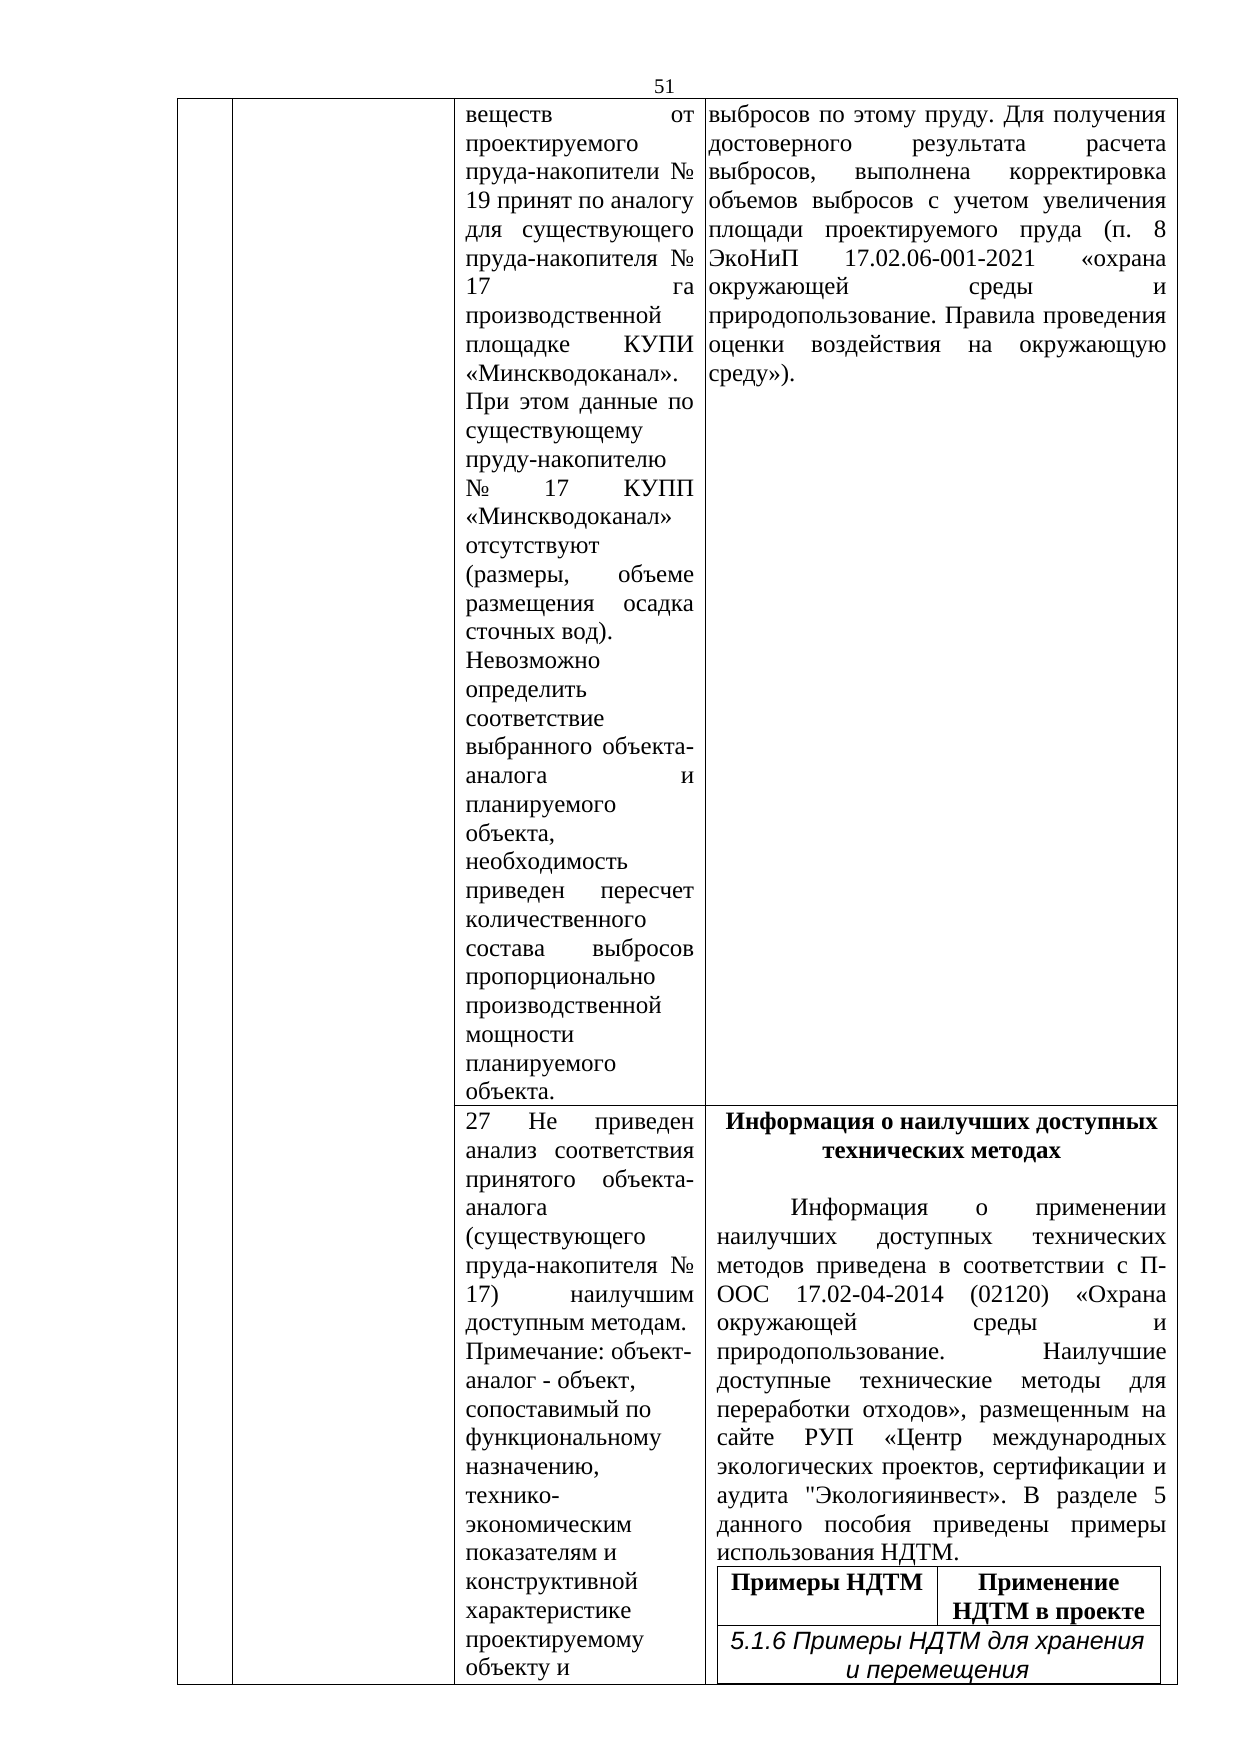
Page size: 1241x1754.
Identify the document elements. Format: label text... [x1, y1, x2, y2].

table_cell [455, 1106, 705, 1684]
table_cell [455, 99, 705, 1105]
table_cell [706, 99, 1177, 1105]
